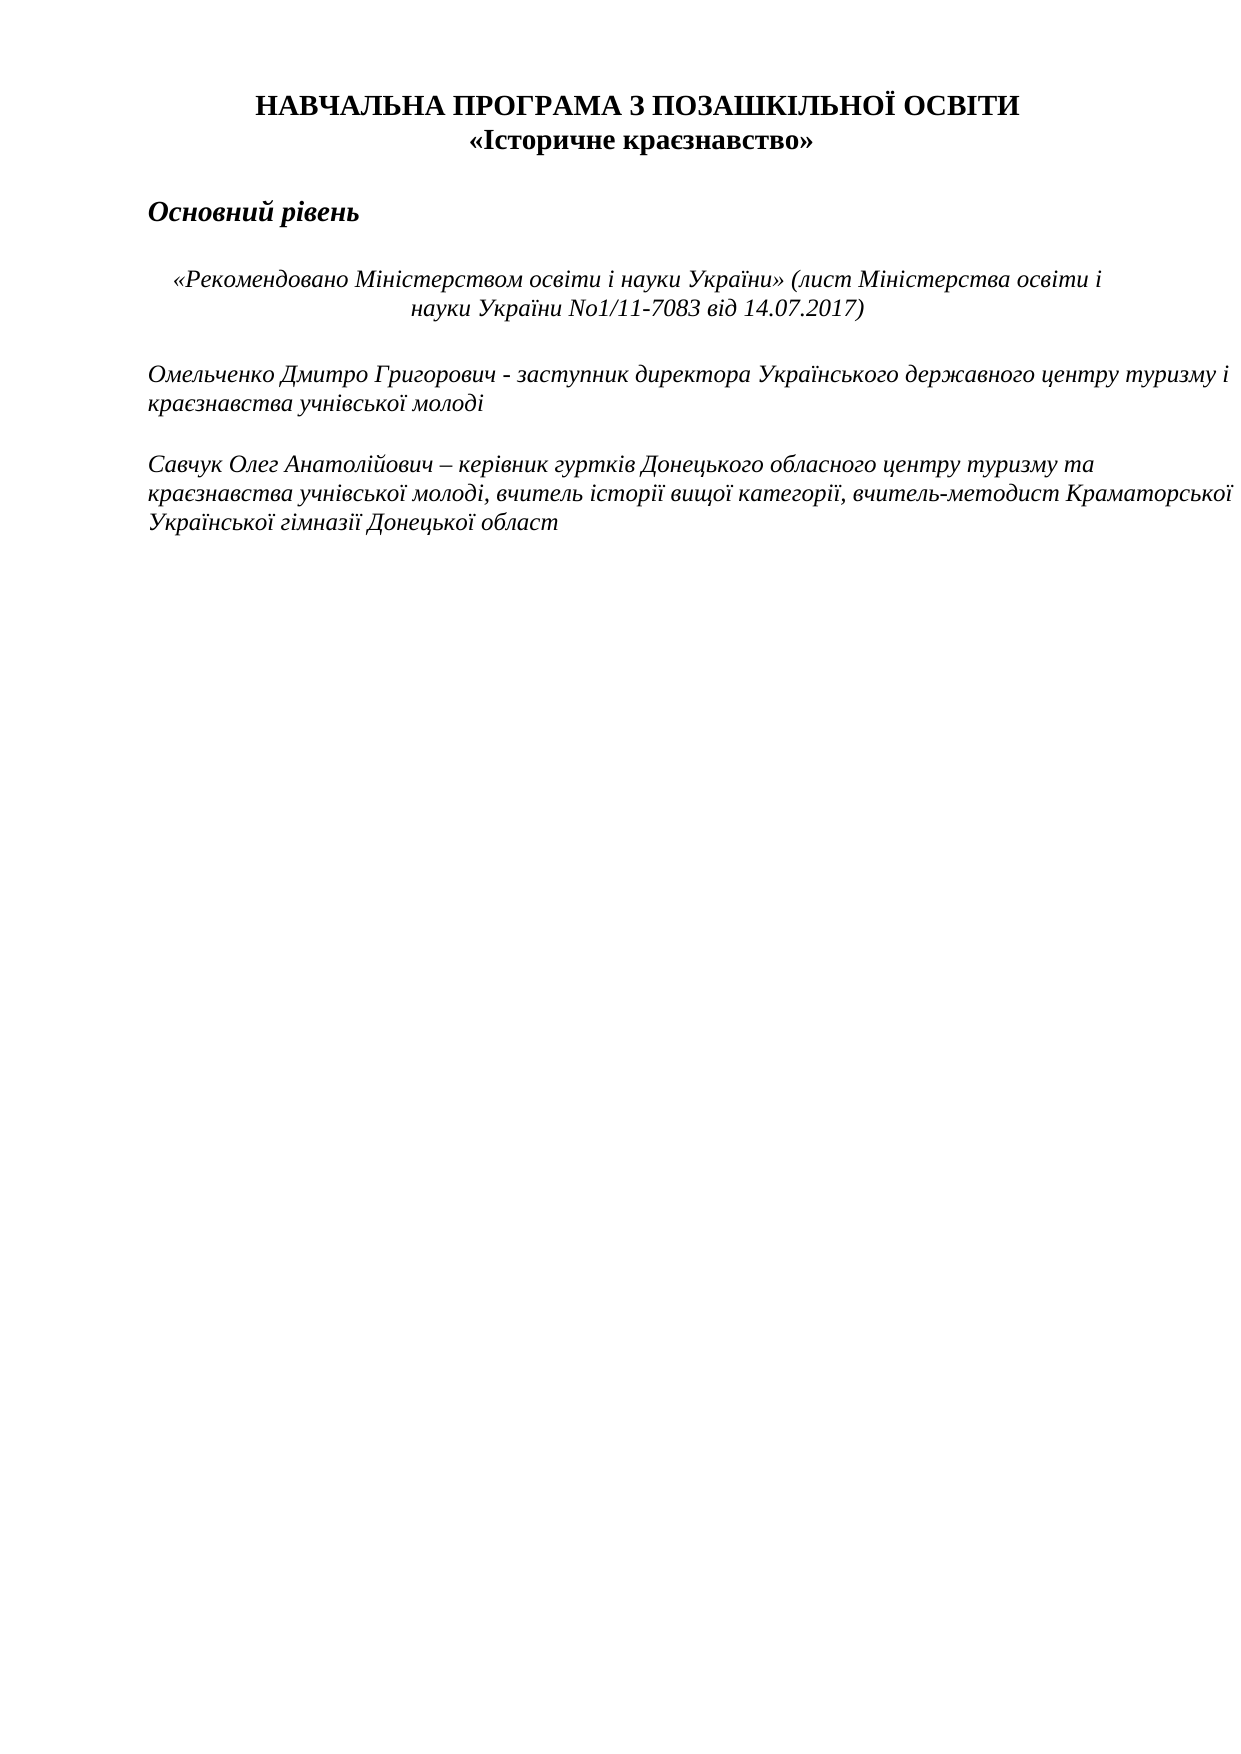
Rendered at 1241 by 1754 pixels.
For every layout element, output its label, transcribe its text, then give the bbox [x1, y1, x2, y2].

text Савчук Олег Анатолійович – керівник гуртків Донецького обласного центру туризму та краєзнавства учнівської молоді, вчитель історії вищої категорії, вчитель-методист Краматорської Української гімназії Донецької област [148, 449, 1240, 535]
text Основний рівень [148, 194, 847, 227]
text «Рекомендовано Міністерством освіти і науки України» (лист Міністерства освіти і науки України No1/11-7083 від 14.07.2017) [148, 264, 1127, 322]
text НАВЧАЛЬНА ПРОГРАМА З ПОЗАШКІЛЬНОЇ ОСВІТИ [148, 88, 1128, 122]
text Омельченко Дмитро Григорович - заступник директора Українського державного центру туризму і краєзнавства учнівської молоді [148, 359, 1240, 417]
text «Історичне краєзнавство» [148, 122, 1128, 156]
